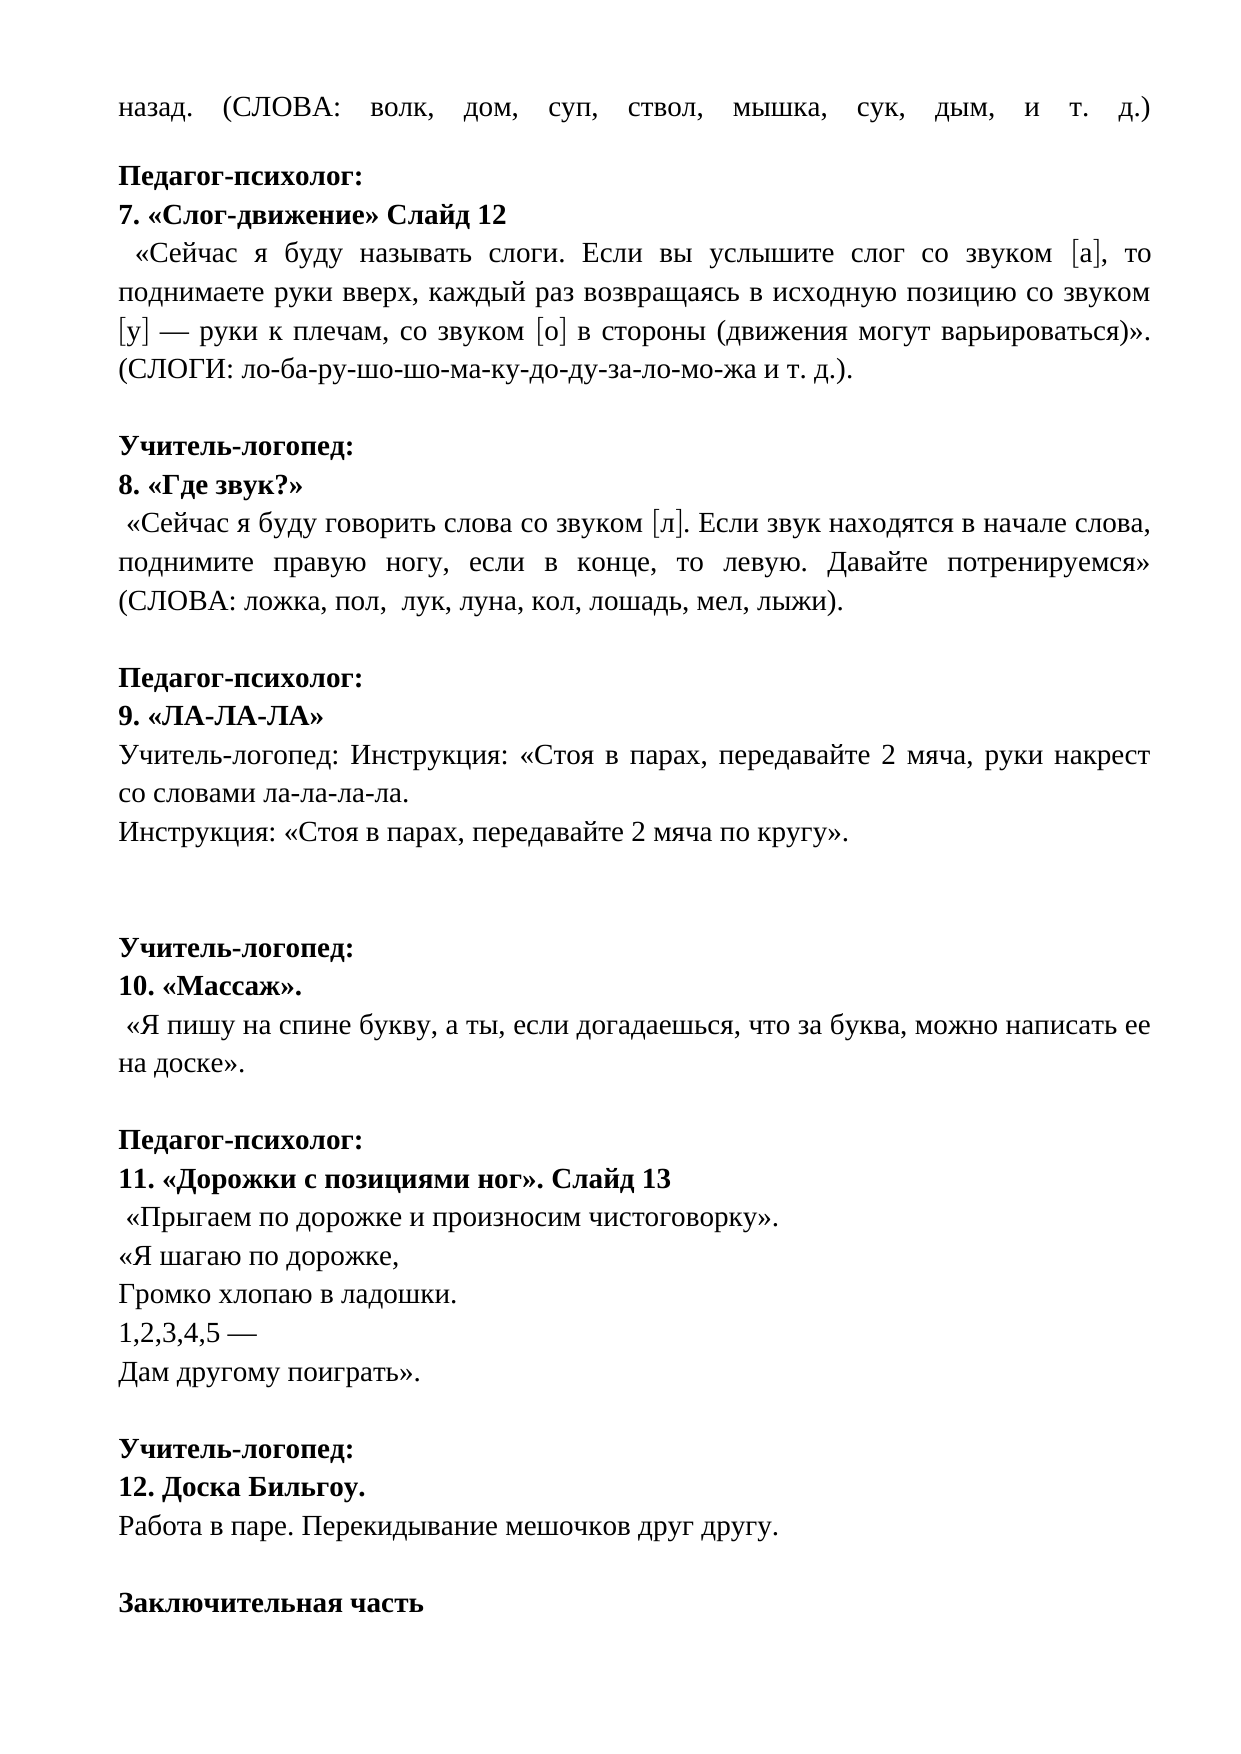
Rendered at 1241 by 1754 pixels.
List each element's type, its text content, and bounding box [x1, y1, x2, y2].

text «Я шагаю по дорожке, [118, 1238, 1152, 1272]
text Заключительная часть [118, 1546, 1152, 1618]
text Учитель-логопед: [118, 1431, 1152, 1464]
text Учитель-логопед: 10. «Массаж». [118, 930, 1152, 1002]
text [118, 89, 1152, 154]
text Педагог-психолог: 11. «Дорожки с позициями ног». Слайд 13 [118, 1122, 1152, 1194]
text «Я пишу на спине букву, а ты, если догадаешься, что за буква, можно написать ее на доске». [118, 1007, 1152, 1079]
text 12. Доска Бильгоу. [118, 1469, 1152, 1503]
text Педагог-психолог: 9. «ЛА-ЛА-ЛА» [118, 660, 1152, 732]
text 1,2,3,4,5 — [118, 1315, 1152, 1349]
text Учитель-логопед: Инструкция: «Стоя в парах, передавайте 2 мяча, руки накрест со словами ла-ла-ла-ла. [118, 737, 1152, 809]
text «Сейчас я буду говорить слова со звуком л. Если звук находятся в начале слова, поднимите правую ногу, если в конце, то левую. Давайте потренируемся» (СЛОВА: ложка, пол, лук, луна, кол, лошадь, мел, лыжи). [118, 506, 1152, 616]
text Громко хлопаю в ладошки. [118, 1277, 1152, 1310]
text «Прыгаем по дорожке и произносим чистоговорку». [118, 1199, 1152, 1233]
text Учитель-логопед: 8. «Где звук?» [118, 428, 1152, 501]
text Дам другому поиграть». [118, 1354, 1152, 1387]
text «Сейчас я буду называть слоги. Если вы услышите слог со звуком а, то поднимаете руки вверх, каждый раз возвращаясь в исходную позицию со звуком у — руки к плечам, со звуком о в стороны (движения могут варьироваться)». (СЛОГИ: ло-ба-ру-шо-шо-ма-ку-до-ду-за-ло-мо-жа и т. д.). [118, 236, 1152, 385]
text Инструкция: «Стоя в парах, передавайте 2 мяча по кругу». [118, 814, 1152, 848]
text Работа в паре. Перекидывание мешочков друг другу. [118, 1508, 1152, 1541]
text Педагог-психолог: 7. «Слог-движение» Слайд 12 [118, 158, 1152, 231]
